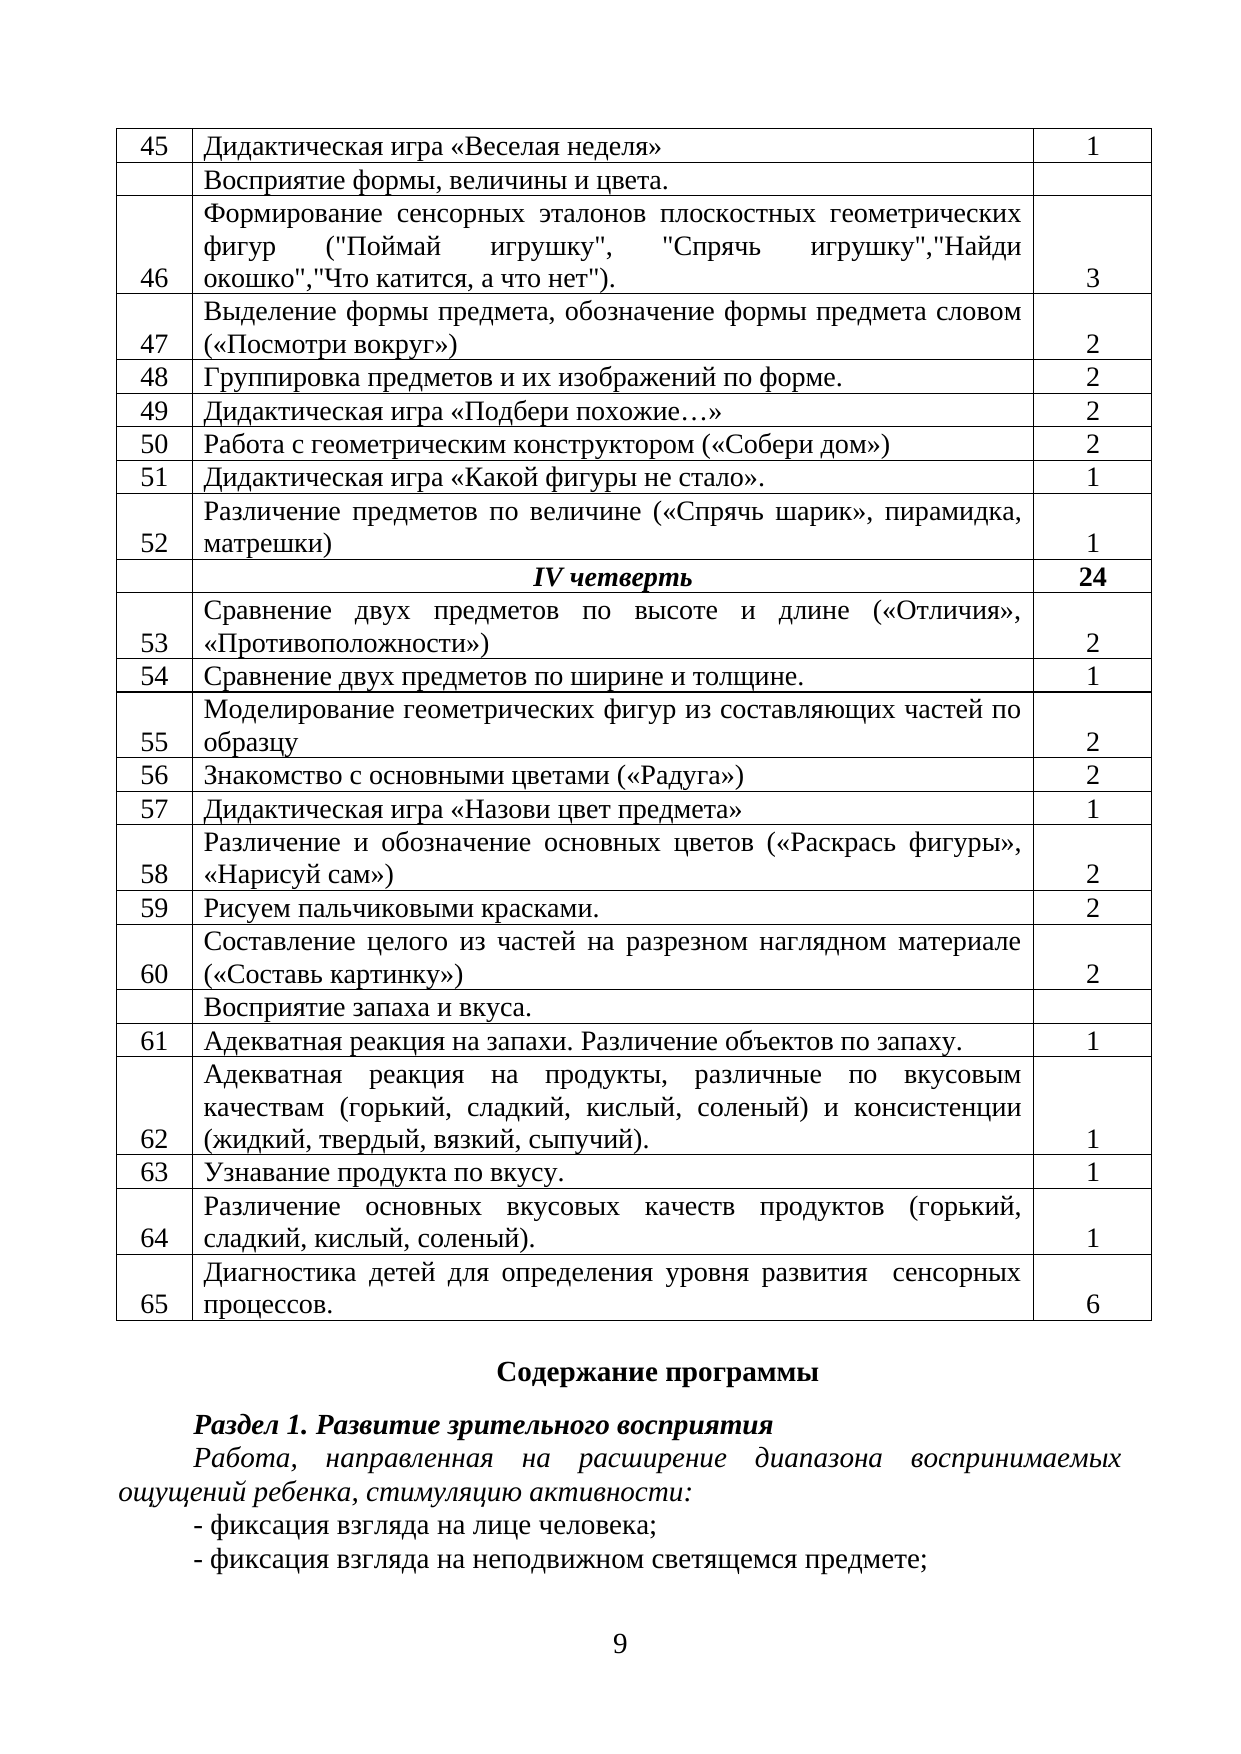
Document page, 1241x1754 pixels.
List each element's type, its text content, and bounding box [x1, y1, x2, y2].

table_cell Выделение формы предмета, обозначение формы предмета словом («Посмотри вокруг») [193, 294, 1033, 359]
table_cell Группировка предметов и их изображений по форме. [193, 360, 1033, 393]
table_cell 51 [117, 461, 192, 493]
table_cell 53 [117, 593, 192, 658]
table_cell [117, 560, 192, 592]
table_cell 46 [117, 196, 192, 293]
table_cell 47 [117, 294, 192, 359]
table_cell 1 [1034, 659, 1151, 691]
table_cell 1 [1034, 1155, 1151, 1188]
table_cell 2 [1034, 758, 1151, 791]
table_cell 61 [117, 1024, 192, 1056]
table_cell Составление целого из частей на разрезном наглядном материале («Составь картинку») [193, 925, 1033, 989]
table_cell Моделирование геометрических фигур из составляющих частей по образцу [193, 693, 1033, 757]
table_cell 60 [117, 925, 192, 989]
table_cell 57 [117, 792, 192, 824]
table_cell Различение и обозначение основных цветов («Раскрась фигуры», «Нарисуй сам») [193, 825, 1033, 890]
table_cell [1034, 163, 1151, 195]
table_cell 2 [1034, 294, 1151, 359]
text - фиксация взгляда на лице человека; [118, 1507, 1122, 1541]
table_cell Формирование сенсорных эталонов плоскостных геометрических фигур ("Поймай игрушку", "Спрячь игрушку","Найди окошко","Что катится, а что нет"). [193, 196, 1033, 293]
table_cell Сравнение двух предметов по ширине и толщине. [193, 659, 1033, 691]
table_cell Знакомство с основными цветами («Радуга») [193, 758, 1033, 791]
table_cell 54 [117, 659, 192, 691]
table_cell 24 [1034, 560, 1151, 592]
table_cell IV четверть [193, 560, 1033, 592]
table_cell 50 [117, 427, 192, 459]
table_cell 2 [1034, 593, 1151, 658]
table_cell Дидактическая игра «Веселая неделя» [193, 129, 1033, 162]
table_cell Адекватная реакция на запахи. Различение объектов по запаху. [193, 1024, 1033, 1056]
table_cell 59 [117, 891, 192, 923]
table_cell 45 [117, 129, 192, 162]
table_cell 2 [1034, 360, 1151, 393]
table_cell Сравнение двух предметов по высоте и длине («Отличия», «Противоположности») [193, 593, 1033, 658]
table_cell 1 [1034, 1189, 1151, 1254]
table_cell Узнавание продукта по вкусу. [193, 1155, 1033, 1188]
table_cell Адекватная реакция на продукты, различные по вкусовым качествам (горький, сладкий, кислый, соленый) и консистенции (жидкий, твердый, вязкий, сыпучий). [193, 1057, 1033, 1154]
table_cell 49 [117, 394, 192, 426]
table_cell 65 [117, 1255, 192, 1319]
text Раздел 1. Развитие зрительного восприятия [118, 1407, 1122, 1440]
table_cell 62 [117, 1057, 192, 1154]
table_cell 48 [117, 360, 192, 393]
text Работа, направленная на расширение диапазона воспринимаемых ощущений ребенка, стимуляцию активности: [118, 1440, 1122, 1507]
table_cell Восприятие формы, величины и цвета. [193, 163, 1033, 195]
table_cell 6 [1034, 1255, 1151, 1319]
text - фиксация взгляда на неподвижном светящемся предмете; [118, 1541, 1122, 1574]
table_cell Дидактическая игра «Назови цвет предмета» [193, 792, 1033, 824]
table_cell 1 [1034, 1024, 1151, 1056]
table_cell 55 [117, 693, 192, 757]
table_cell Рисуем пальчиковыми красками. [193, 891, 1033, 923]
table_cell 3 [1034, 196, 1151, 293]
table_cell Различение предметов по величине («Спрячь шарик», пирамидка, матрешки) [193, 494, 1033, 559]
table_cell 1 [1034, 129, 1151, 162]
table_cell Различение основных вкусовых качеств продуктов (горький, сладкий, кислый, соленый). [193, 1189, 1033, 1254]
table_cell 2 [1034, 693, 1151, 757]
table_cell 2 [1034, 925, 1151, 989]
table_cell 58 [117, 825, 192, 890]
table_cell 1 [1034, 494, 1151, 559]
table_cell [117, 163, 192, 195]
table_cell Диагностика детей для определения уровня развития сенсорных процессов. [193, 1255, 1033, 1319]
table_cell 52 [117, 494, 192, 559]
text Содержание программы [193, 1354, 1122, 1388]
table_cell 1 [1034, 1057, 1151, 1154]
table_cell 56 [117, 758, 192, 791]
table_cell 64 [117, 1189, 192, 1254]
table_cell 2 [1034, 891, 1151, 923]
table_cell Дидактическая игра «Подбери похожие…» [193, 394, 1033, 426]
table_cell Восприятие запаха и вкуса. [193, 990, 1033, 1023]
table_cell [117, 990, 192, 1023]
table_cell [1034, 990, 1151, 1023]
table_cell 1 [1034, 792, 1151, 824]
table_cell 2 [1034, 825, 1151, 890]
table_cell 2 [1034, 394, 1151, 426]
table_cell 1 [1034, 461, 1151, 493]
table_cell 63 [117, 1155, 192, 1188]
table_cell 2 [1034, 427, 1151, 459]
table_cell Дидактическая игра «Какой фигуры не стало». [193, 461, 1033, 493]
table_cell Работа с геометрическим конструктором («Собери дом») [193, 427, 1033, 459]
